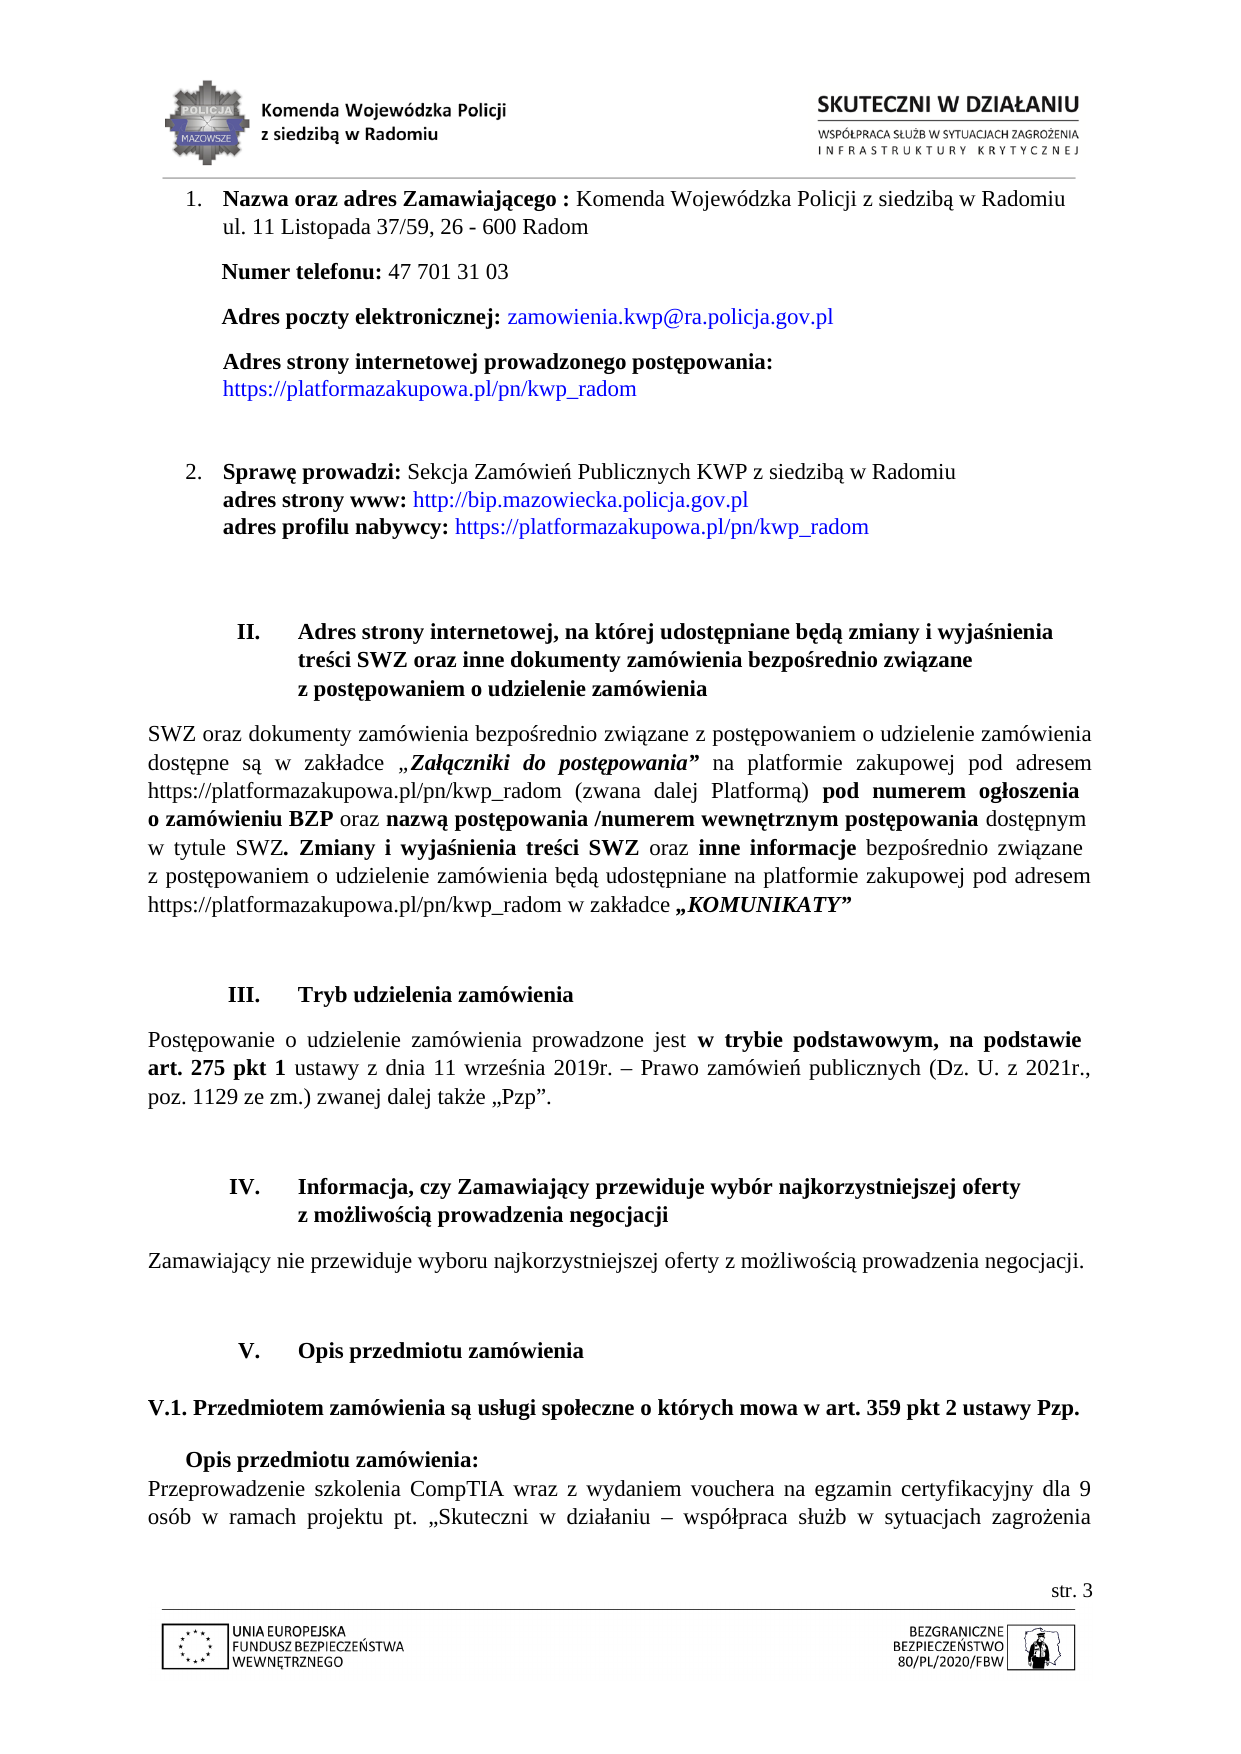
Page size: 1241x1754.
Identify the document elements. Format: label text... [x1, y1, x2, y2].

list Opis przedmiotu zamówienia [260, 1337, 1093, 1363]
text Numer telefonu: 47 701 31 03 [148, 258, 1093, 284]
list V.1. Przedmiotem zamówienia są usługi społeczne o których mowa w art. 359 pkt 2 ustawy Pzp. [148, 1394, 1093, 1420]
list Opis przedmiotu zamówienia: [185, 1446, 1093, 1473]
picture [147, 73, 1092, 185]
list Tryb udzielenia zamówienia [260, 981, 1093, 1007]
list Sprawę prowadzi: Sekcja Zamówień Publicznych KWP z siedzibą w Radomiu [185, 458, 1093, 484]
text Postępowanie o udzielenie zamówienia prowadzone jest w trybie podstawowym, na podstawie art. 275 pkt 1 ustawy z dnia 11 września 2019r. – Prawo zamówień publicznych (Dz. U. z 2021r., poz. 1129 ze zm.) zwanej dalej także „Pzp”. [148, 1026, 1093, 1109]
list adres profilu nabywcy: https://platformazakupowa.pl/pn/kwp_radom [223, 513, 1093, 539]
list ul. 11 Listopada 37/59, 26 - 600 Radom [223, 213, 1093, 239]
picture [147, 1602, 1093, 1681]
text Adres poczty elektronicznej: zamowienia.kwp@ra.policja.gov.pl [148, 303, 1093, 329]
list Informacja, czy Zamawiający przewiduje wybór najkorzystniejszej oferty z możliwością prowadzenia negocjacji [260, 1173, 1093, 1228]
list adres strony www: http://bip.mazowiecka.policja.gov.pl [223, 486, 1093, 513]
list Adres strony internetowej, na której udostępniane będą zmiany i wyjaśnienia treści SWZ oraz inne dokumenty zamówienia bezpośrednio związane z postępowaniem o udzielenie zamówienia [260, 618, 1093, 701]
text Zamawiający nie przewiduje wyboru najkorzystniejszej oferty z możliwością prowadzenia negocjacji. [148, 1247, 1093, 1273]
list Adres strony internetowej prowadzonego postępowania: https://platformazakupowa.pl/pn/kwp_radom [223, 348, 1093, 401]
text SWZ oraz dokumenty zamówienia bezpośrednio związane z postępowaniem o udzielenie zamówienia dostępne są w zakładce „Załączniki do postępowania” na platformie zakupowej pod adresem https://platformazakupowa.pl/pn/kwp_radom (zwana dalej Platformą) pod numerem ogłoszenia o zamówieniu BZP oraz nazwą postępowania /numerem wewnętrznym postępowania dostępnym w tytule SWZ. Zmiany i wyjaśnienia treści SWZ oraz inne informacje bezpośrednio związane z postępowaniem o udzielenie zamówienia będą udostępniane na platformie zakupowej pod adresem https://platformazakupowa.pl/pn/kwp_radom w zakładce „KOMUNIKATY” [148, 720, 1093, 917]
list Nazwa oraz adres Zamawiającego : Komenda Wojewódzka Policji z siedzibą w Radomiu [185, 184, 1093, 211]
